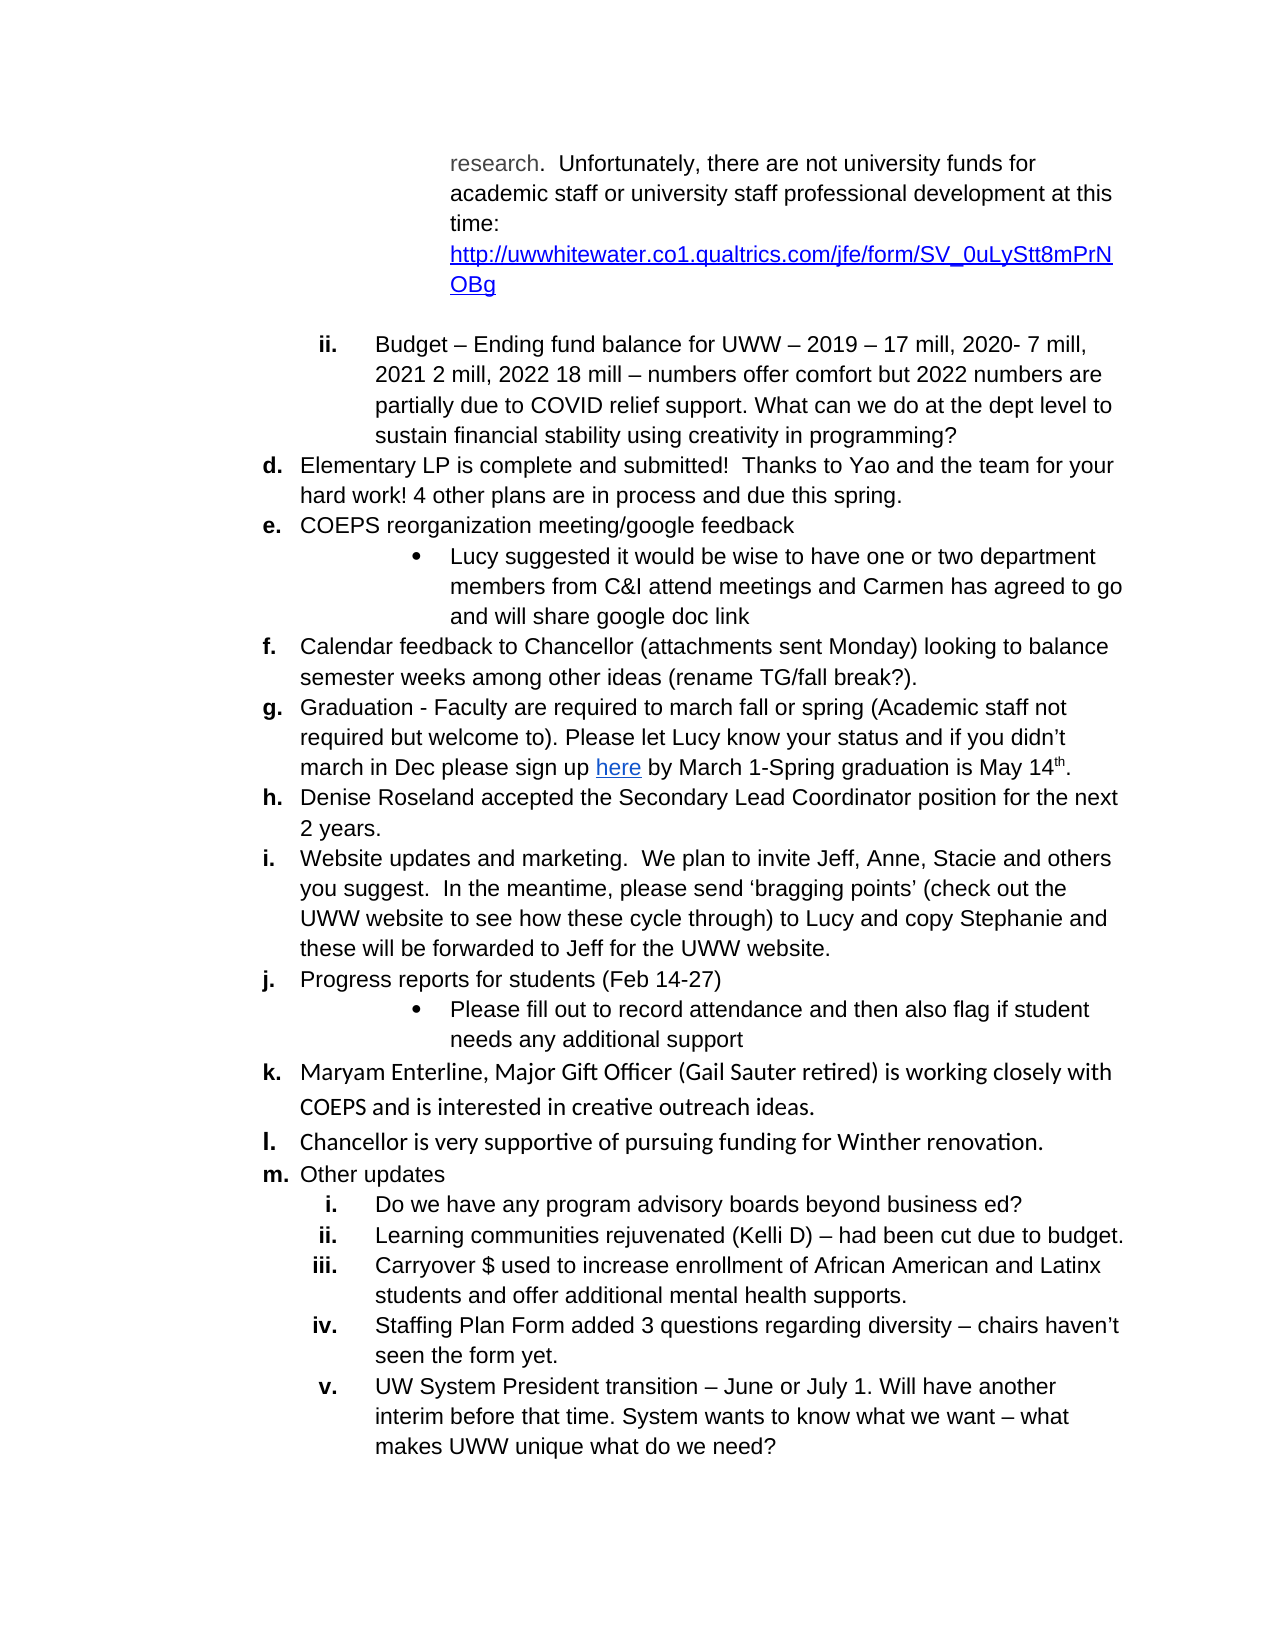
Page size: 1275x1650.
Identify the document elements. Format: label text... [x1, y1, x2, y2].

list Denise Roseland accepted the Secondary Lead Coordinator position for the next 2 years. [262, 784, 1125, 841]
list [412, 150, 1125, 297]
list Do we have any program advisory boards beyond business ed? [337, 1191, 1125, 1218]
list Carryover $ used to increase enrollment of African American and Latinx students and offer additional mental health supports. [337, 1252, 1125, 1308]
list Website updates and marketing. We plan to invite Jeff, Anne, Stacie and others you suggest. In the meantime, please send ‘bragging points’ (check out the UWW website to see how these cycle through) to Lucy and copy Stephanie and these will be forwarded to Jeff for the UWW website. [262, 845, 1125, 962]
list Maryam Enterline, Major Gift Officer (Gail Sauter retired) is working closely with COEPS and is interested in creative outreach ideas. [262, 1056, 1125, 1122]
list Calendar feedback to Chancellor (attachments sent Monday) looking to balance semester weeks among other ideas (rename TG/fall break?). [262, 633, 1125, 690]
list Elementary LP is complete and submitted! Thanks to Yao and the team for your hard work! 4 other plans are in process and due this spring. [262, 452, 1125, 509]
list Other updates [262, 1161, 1125, 1188]
list Graduation - Faculty are required to march fall or spring (Academic staff not required but welcome to). Please let Lucy know your status and if you didn’t march in Dec please sign up here by March 1-Spring graduation is May 14th. [262, 694, 1125, 781]
list Staffing Plan Form added 3 questions regarding diversity – chairs haven’t seen the form yet. [337, 1312, 1125, 1369]
list Learning communities rejuvenated (Kelli D) – had been cut due to budget. [337, 1222, 1125, 1248]
list Please fill out to record attendance and then also flag if student needs any additional support [412, 996, 1125, 1052]
list Chancellor is very supportive of pursuing funding for Winther renovation. [262, 1126, 1125, 1157]
list Budget – Ending fund balance for UWW – 2019 – 17 mill, 2020- 7 mill, 2021 2 mill, 2022 18 mill – numbers offer comfort but 2022 numbers are partially due to COVID relief support. What can we do at the dept level to sustain financial stability using creativity in programming? [337, 331, 1125, 448]
list COEPS reorganization meeting/google feedback [262, 512, 1125, 539]
list UW System President transition – June or July 1. Will have another interim before that time. System wants to know what we want – what makes UWW unique what do we need? [337, 1373, 1125, 1459]
list Lucy suggested it would be wise to have one or two department members from C&I attend meetings and Carmen has agreed to go and will share google doc link [412, 543, 1125, 629]
list Progress reports for students (Feb 14-27) [262, 966, 1125, 992]
